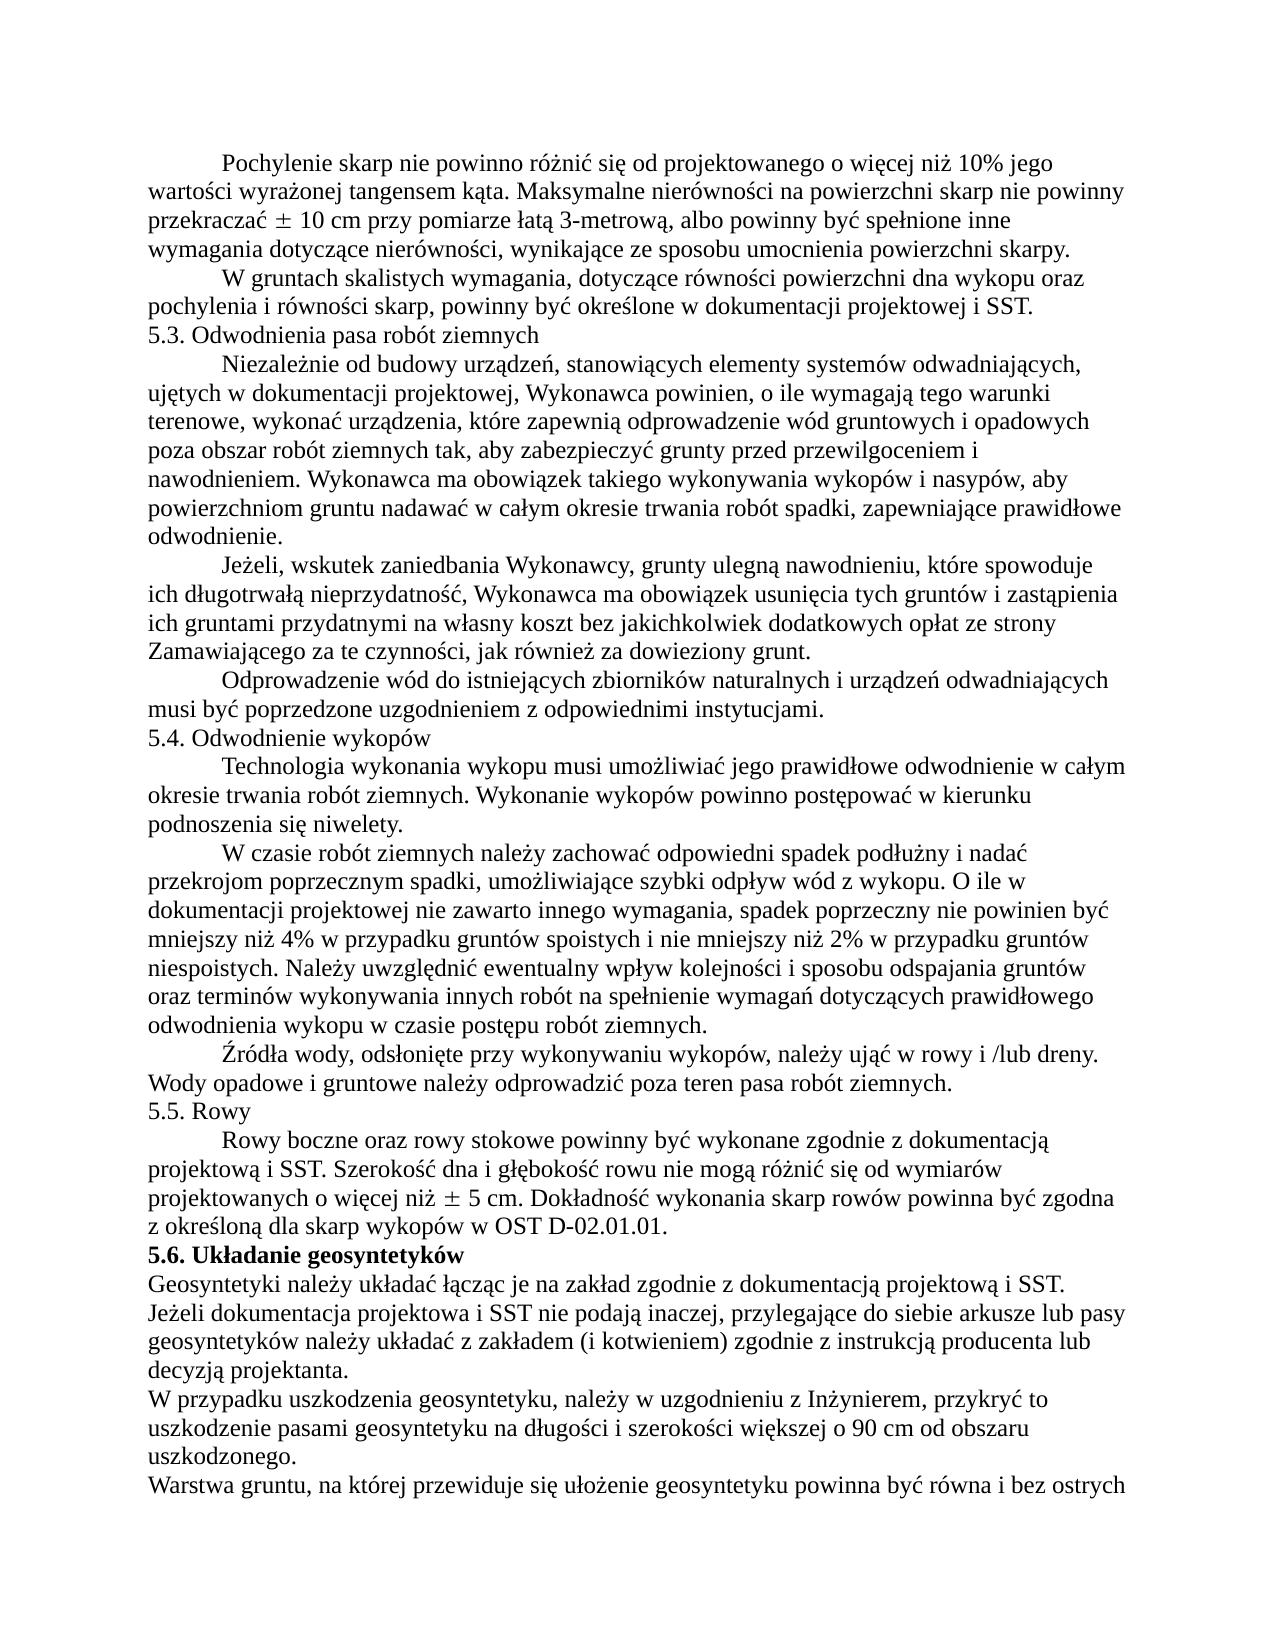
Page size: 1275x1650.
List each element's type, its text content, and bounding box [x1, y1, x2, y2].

text Rowy boczne oraz rowy stokowe powinny być wykonane zgodnie z dokumentacją projektową i SST. Szerokość dna i głębokość rowu nie mogą różnić się od wymiarów projektowanych o więcej niż 5 cm. Dokładność wykonania skarp rowów powinna być zgodna z określoną dla skarp wykopów w OST D-02.01.01. [148, 1125, 1127, 1240]
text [148, 1470, 1127, 1499]
text 5.5. Rowy [148, 1096, 1127, 1125]
text 5.3. Odwodnienia pasa robót ziemnych [148, 320, 1127, 349]
text W gruntach skalistych wymagania, dotyczące równości powierzchni dna wykopu oraz pochylenia i równości skarp, powinny być określone w dokumentacji projektowej i SST. [148, 263, 1127, 320]
text Odprowadzenie wód do istniejących zbiorników naturalnych i urządzeń odwadniających musi być poprzedzone uzgodnieniem z odpowiednimi instytucjami. [148, 665, 1127, 723]
text W czasie robót ziemnych należy zachować odpowiedni spadek podłużny i nadać przekrojom poprzecznym spadki, umożliwiające szybki odpływ wód z wykopu. O ile w dokumentacji projektowej nie zawarto innego wymagania, spadek poprzeczny nie powinien być mniejszy niż 4% w przypadku gruntów spoistych i nie mniejszy niż 2% w przypadku gruntów niespoistych. Należy uwzględnić ewentualny wpływ kolejności i sposobu odspajania gruntów oraz terminów wykonywania innych robót na spełnienie wymagań dotyczących prawidłowego odwodnienia wykopu w czasie postępu robót ziemnych. [148, 838, 1127, 1039]
text Geosyntetyki należy układać łącząc je na zakład zgodnie z dokumentacją projektową i SST. Jeżeli dokumentacja projektowa i SST nie podają inaczej, przylegające do siebie arkusze lub pasy geosyntetyków należy układać z zakładem (i kotwieniem) zgodnie z instrukcją producenta lub decyzją projektanta. [148, 1269, 1127, 1384]
text W przypadku uszkodzenia geosyntetyku, należy w uzgodnieniu z Inżynierem, przykryć to uszkodzenie pasami geosyntetyku na długości i szerokości większej o 90 cm od obszaru uszkodzonego. [148, 1384, 1127, 1470]
text Niezależnie od budowy urządzeń, stanowiących elementy systemów odwadniających, ujętych w dokumentacji projektowej, Wykonawca powinien, o ile wymagają tego warunki terenowe, wykonać urządzenia, które zapewnią odprowadzenie wód gruntowych i opadowych poza obszar robót ziemnych tak, aby zabezpieczyć grunty przed przewilgoceniem i nawodnieniem. Wykonawca ma obowiązek takiego wykonywania wykopów i nasypów, aby powierzchniom gruntu nadawać w całym okresie trwania robót spadki, zapewniające prawidłowe odwodnienie. [148, 349, 1127, 550]
text 5.4. Odwodnienie wykopów [148, 723, 1127, 751]
text Źródła wody, odsłonięte przy wykonywaniu wykopów, należy ująć w rowy i /lub dreny. Wody opadowe i gruntowe należy odprowadzić poza teren pasa robót ziemnych. [148, 1039, 1127, 1096]
text Jeżeli, wskutek zaniedbania Wykonawcy, grunty ulegną nawodnieniu, które spowoduje ich długotrwałą nieprzydatność, Wykonawca ma obowiązek usunięcia tych gruntów i zastąpienia ich gruntami przydatnymi na własny koszt bez jakichkolwiek dodatkowych opłat ze strony Zamawiającego za te czynności, jak również za dowieziony grunt. [148, 550, 1127, 665]
text Technologia wykonania wykopu musi umożliwiać jego prawidłowe odwodnienie w całym okresie trwania robót ziemnych. Wykonanie wykopów powinno postępować w kierunku podnoszenia się niwelety. [148, 751, 1127, 838]
text Pochylenie skarp nie powinno różnić się od projektowanego o więcej niż 10% jego wartości wyrażonej tangensem kąta. Maksymalne nierówności na powierzchni skarp nie powinny przekraczać 10 cm przy pomiarze łatą 3-metrową, albo powinny być spełnione inne wymagania dotyczące nierówności, wynikające ze sposobu umocnienia powierzchni skarpy. [148, 148, 1127, 263]
text 5.6. Układanie geosyntetyków [148, 1240, 1127, 1269]
